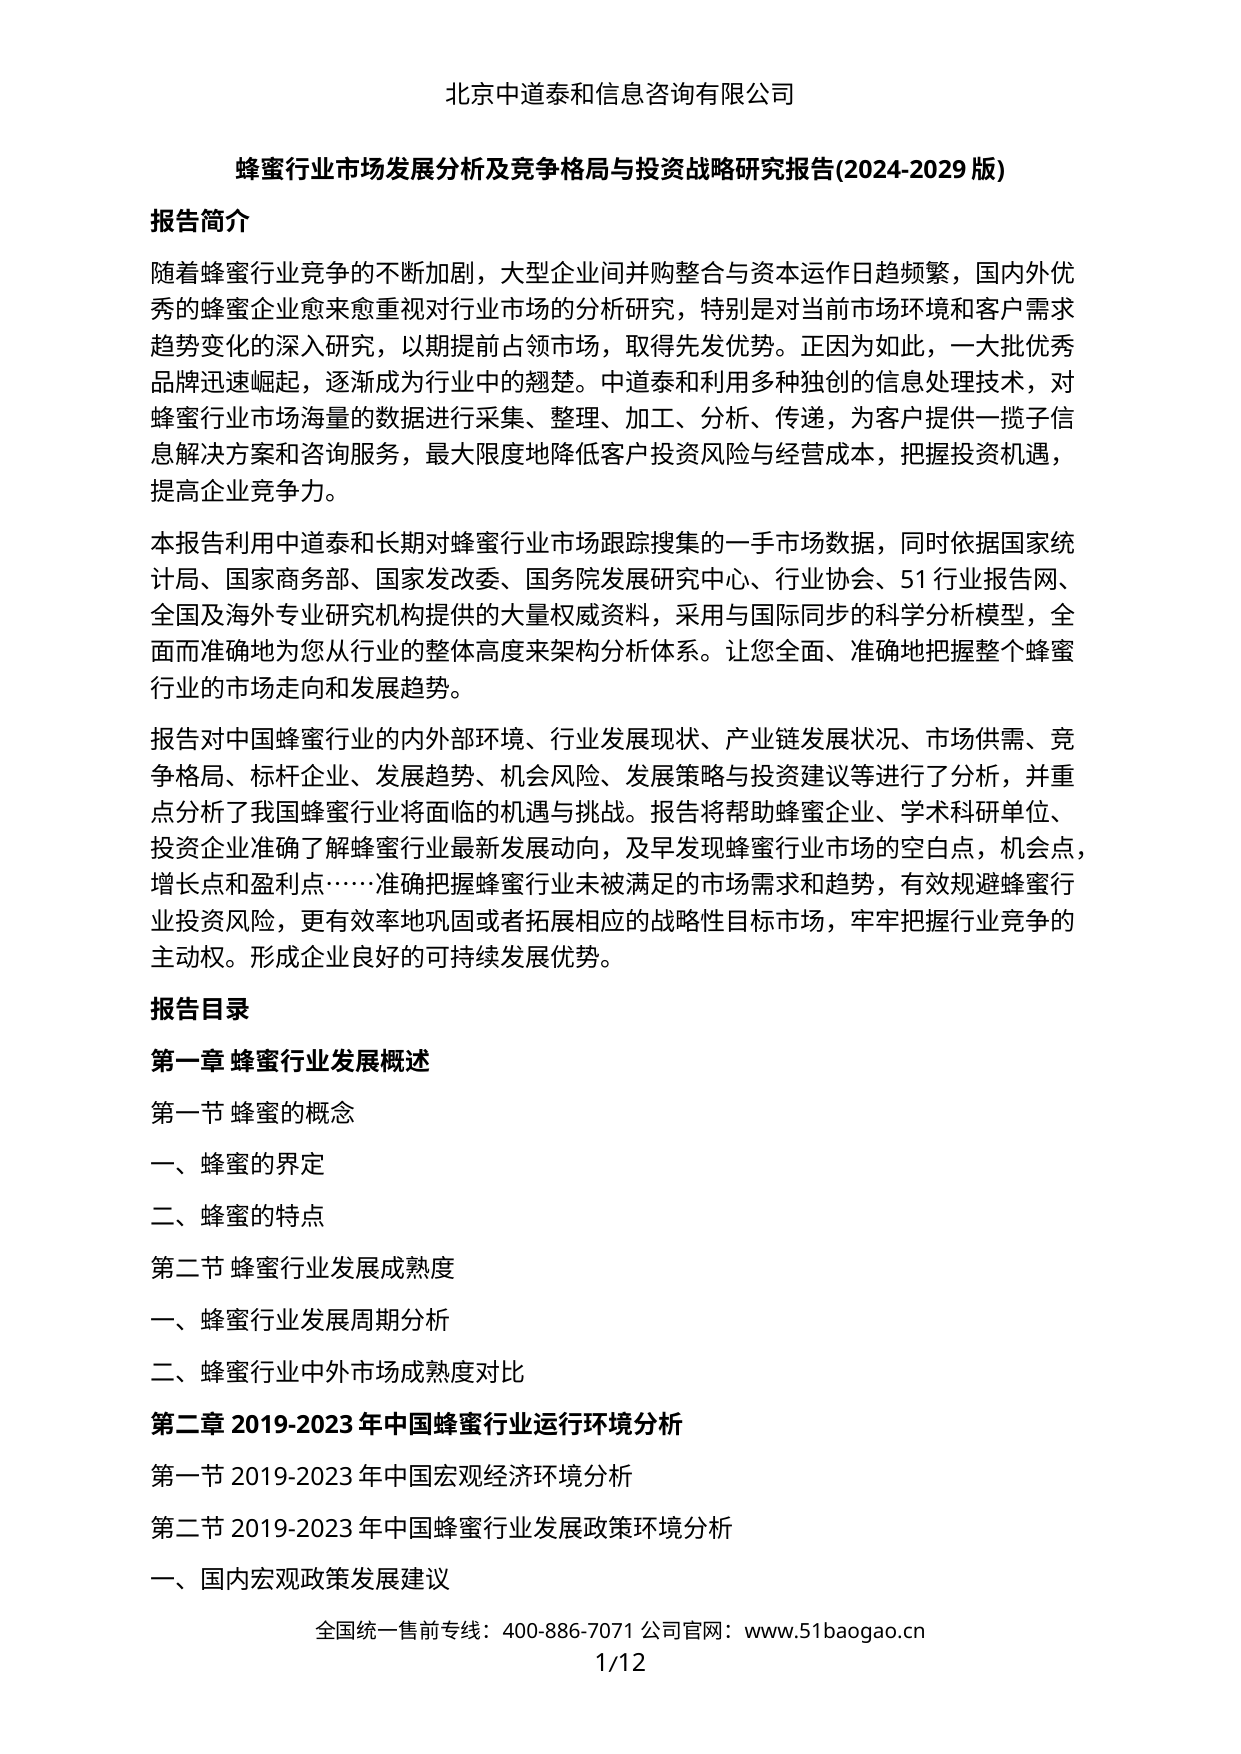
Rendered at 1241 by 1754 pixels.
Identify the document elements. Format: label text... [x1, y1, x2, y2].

text 二、蜂蜜行业中外市场成熟度对比 [150, 1352, 1090, 1389]
text 随着蜂蜜行业竞争的不断加剧，大型企业间并购整合与资本运作日趋频繁，国内外优秀的蜂蜜企业愈来愈重视对行业市场的分析研究，特别是对当前市场环境和客户需求趋势变化的深入研究，以期提前占领市场，取得先发优势。正因为如此，一大批优秀品牌迅速崛起，逐渐成为行业中的翘楚。中道泰和利用多种独创的信息处理技术，对蜂蜜行业市场海量的数据进行采集、整理、加工、分析、传递，为客户提供一揽子信息解决方案和咨询服务，最大限度地降低客户投资风险与经营成本，把握投资机遇，提高企业竞争力。 [150, 254, 1090, 507]
text 第二章 2019-2023年中国蜂蜜行业运行环境分析 [150, 1404, 1090, 1441]
text 第一章 蜂蜜行业发展概述 [150, 1041, 1090, 1077]
text 第二节 蜂蜜行业发展成熟度 [150, 1249, 1090, 1285]
text 二、蜂蜜的特点 [150, 1197, 1090, 1233]
text 报告目录 [150, 989, 1090, 1026]
text 报告简介 [150, 202, 1090, 238]
text 报告对中国蜂蜜行业的内外部环境、行业发展现状、产业链发展状况、市场供需、竞争格局、标杆企业、发展趋势、机会风险、发展策略与投资建议等进行了分析，并重点分析了我国蜂蜜行业将面临的机遇与挑战。报告将帮助蜂蜜企业、学术科研单位、投资企业准确了解蜂蜜行业最新发展动向，及早发现蜂蜜行业市场的空白点，机会点，增长点和盈利点……准确把握蜂蜜行业未被满足的市场需求和趋势，有效规避蜂蜜行业投资风险，更有效率地巩固或者拓展相应的战略性目标市场，牢牢把握行业竞争的主动权。形成企业良好的可持续发展优势。 [150, 720, 1090, 974]
text 蜂蜜行业市场发展分析及竞争格局与投资战略研究报告(2024-2029版) [150, 150, 1090, 186]
text 一、蜂蜜的界定 [150, 1145, 1090, 1181]
text 本报告利用中道泰和长期对蜂蜜行业市场跟踪搜集的一手市场数据，同时依据国家统计局、国家商务部、国家发改委、国务院发展研究中心、行业协会、51行业报告网、全国及海外专业研究机构提供的大量权威资料，采用与国际同步的科学分析模型，全面而准确地为您从行业的整体高度来架构分析体系。让您全面、准确地把握整个蜂蜜行业的市场走向和发展趋势。 [150, 523, 1090, 704]
text 第二节 2019-2023年中国蜂蜜行业发展政策环境分析 [150, 1508, 1090, 1544]
text 一、蜂蜜行业发展周期分析 [150, 1301, 1090, 1337]
text 第一节 蜂蜜的概念 [150, 1093, 1090, 1129]
text 第一节 2019-2023年中国宏观经济环境分析 [150, 1456, 1090, 1492]
text 一、国内宏观政策发展建议 [150, 1560, 1090, 1596]
